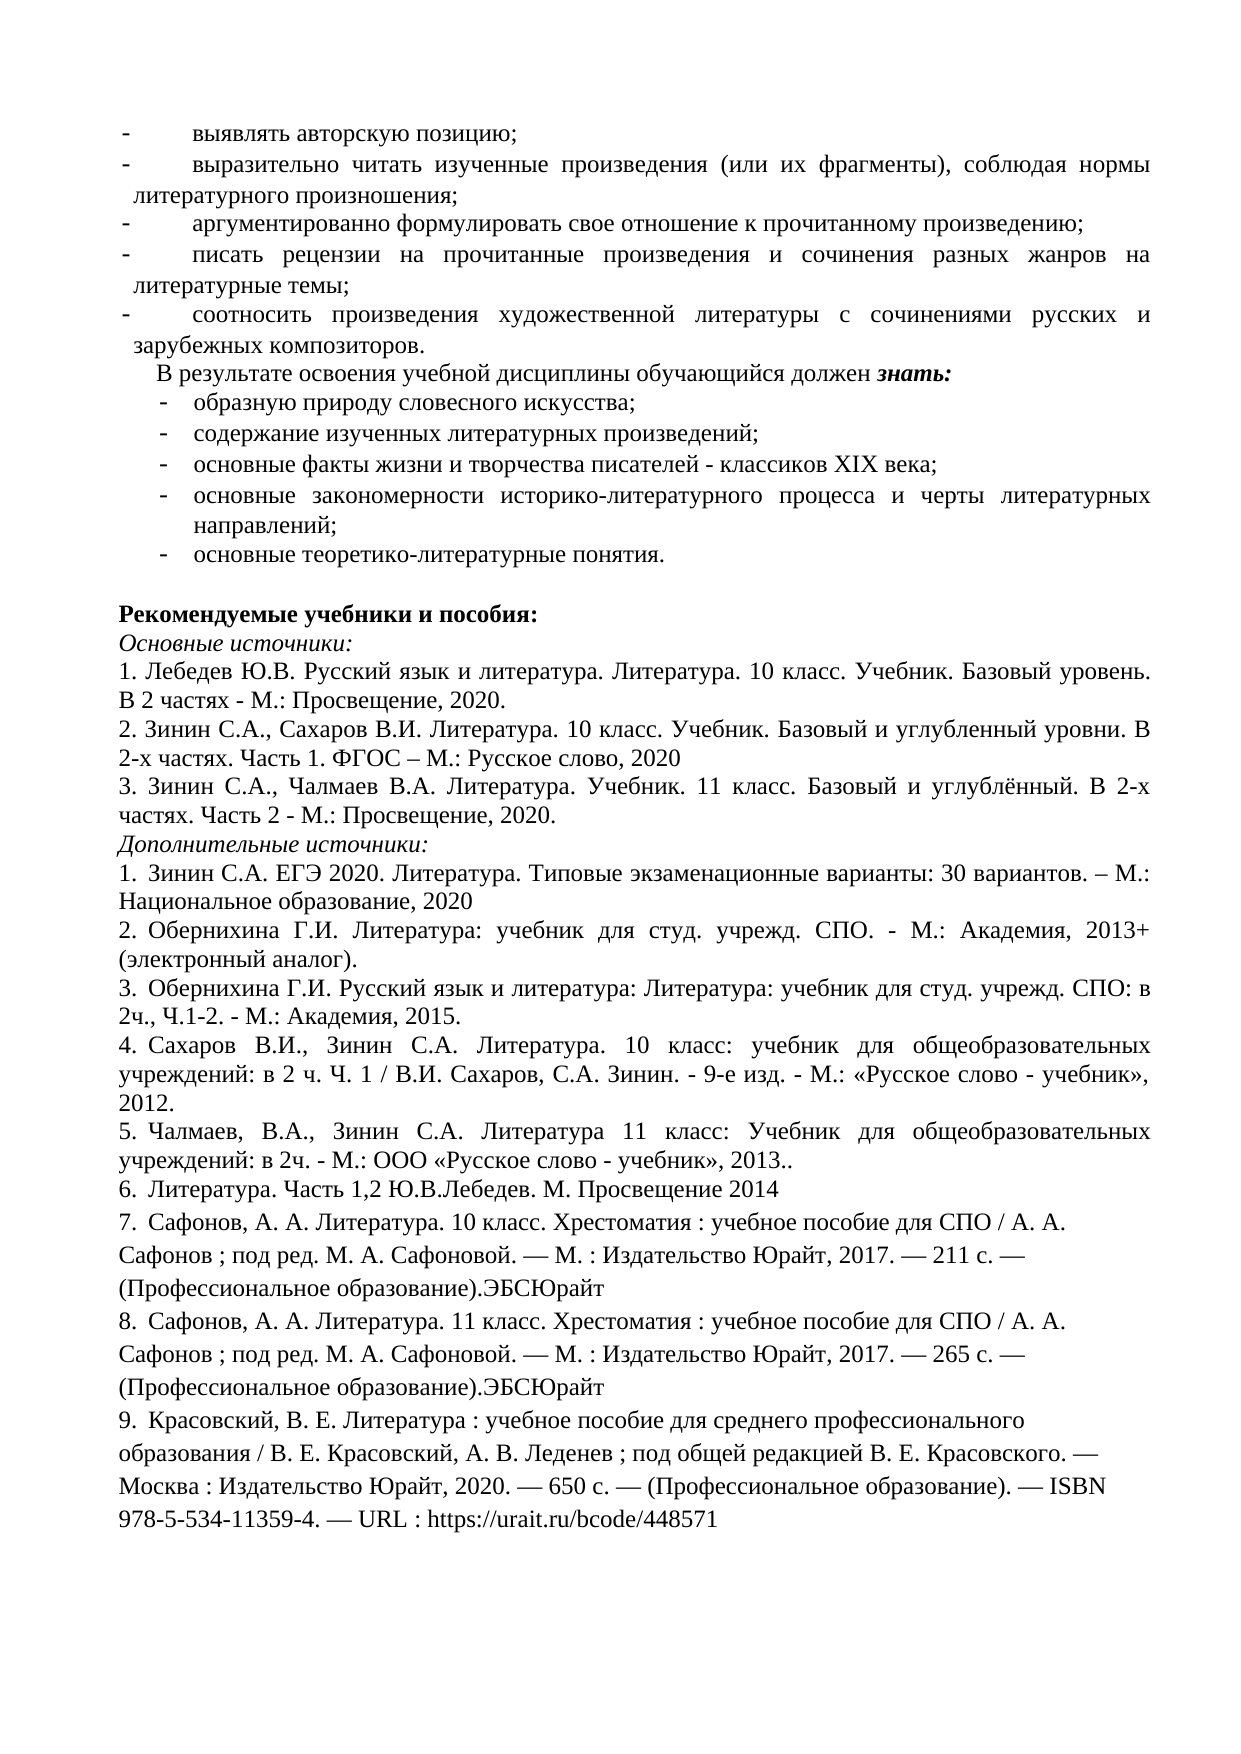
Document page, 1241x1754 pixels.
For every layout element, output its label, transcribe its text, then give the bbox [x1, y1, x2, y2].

list Литература. Часть 1,2 Ю.В.Лебедев. М. Просвещение 2014 [118, 1174, 1152, 1203]
text 3. Зинин С.А., Чалмаев В.А. Литература. Учебник. 11 класс. Базовый и углублённый. В 2-х частях. Часть 2 - М.: Просвещение, 2020. [118, 771, 1152, 829]
list Обернихина Г.И. Русский язык и литература: Литература: учебник для студ. учрежд. СПО: в 2ч., Ч.1-2. - М.: Академия, 2015. [118, 973, 1152, 1030]
list основные факты жизни и творчества писателей - классиков XIX века; [156, 449, 1152, 480]
list содержание изученных литературных произведений; [156, 418, 1152, 449]
list Сафонов, А. А. Литература. 11 класс. Хрестоматия : учебное пособие для СПО / А. А. Сафонов ; под ред. М. А. Сафоновой. — М. : Издательство Юрайт, 2017. — 265 с. — (Профессиональное образование).ЭБСЮрайт [118, 1306, 1152, 1401]
list Чалмаев, В.А., Зинин С.А. Литература 11 класс: Учебник для общеобразовательных учреждений: в 2ч. - М.: ООО «Русское слово - учебник», 2013.. [118, 1116, 1152, 1174]
text Основные источники: [118, 628, 1152, 656]
text 1. Лебедев Ю.В. Русский язык и литература. Литература. 10 класс. Учебник. Базовый уровень. В 2 частях - М.: Просвещение, 2020. [118, 656, 1152, 714]
list писать рецензии на прочитанные произведения и сочинения разных жанров на литературные темы; [118, 239, 1152, 299]
text Рекомендуемые учебники и пособия: [118, 599, 1152, 628]
list Зинин С.А. ЕГЭ 2020. Литература. Типовые экзаменационные варианты: 30 вариантов. – М.: Национальное образование, 2020 [118, 858, 1152, 915]
list основные закономерности историко-литературного процесса и черты литературных направлений; [156, 480, 1152, 539]
list Красовский, В. Е. Литература : учебное пособие для среднего профессионального образования / В. Е. Красовский, А. В. Леденев ; под общей редакцией В. Е. Красовского. — Москва : Издательство Юрайт, 2020. — 650 с. — (Профессиональное образование). — ISBN 978-5-534-11359-4. — URL : https://urait.ru/bcode/448571 [118, 1405, 1152, 1533]
list Сахаров В.И., Зинин С.А. Литература. 10 класс: учебник для общеобразовательных учреждений: в 2 ч. Ч. 1 / В.И. Сахаров, С.А. Зинин. - 9-е изд. - М.: «Русское слово - учебник», 2012. [118, 1030, 1152, 1116]
list образную природу словесного искусства; [156, 387, 1152, 418]
text Дополнительные источники: [118, 829, 1152, 858]
text 2. Зинин С.А., Сахаров В.И. Литература. 10 класс. Учебник. Базовый и углубленный уровни. В 2-х частях. Часть 1. ФГОС – М.: Русское слово, 2020 [118, 714, 1152, 771]
list выразительно читать изученные произведения (или их фрагменты), соблюдая нормы литературного произношения; [118, 149, 1152, 208]
text В результате освоения учебной дисциплины обучающийся должен знать: [118, 358, 1152, 387]
list аргументированно формулировать свое отношение к прочитанному произведению; [118, 208, 1152, 239]
list выявлять авторскую позицию; [118, 118, 1152, 149]
list основные теоретико-литературные понятия. [156, 539, 1152, 570]
list Обернихина Г.И. Литература: учебник для студ. учрежд. СПО. - М.: Академия, 2013+ (электронный аналог). [118, 915, 1152, 973]
list соотносить произведения художественной литературы с сочинениями русских и зарубежных композиторов. [118, 299, 1152, 358]
list Сафонов, А. А. Литература. 10 класс. Хрестоматия : учебное пособие для СПО / А. А. Сафонов ; под ред. М. А. Сафоновой. — М. : Издательство Юрайт, 2017. — 211 с. — (Профессиональное образование).ЭБСЮрайт [118, 1207, 1152, 1302]
